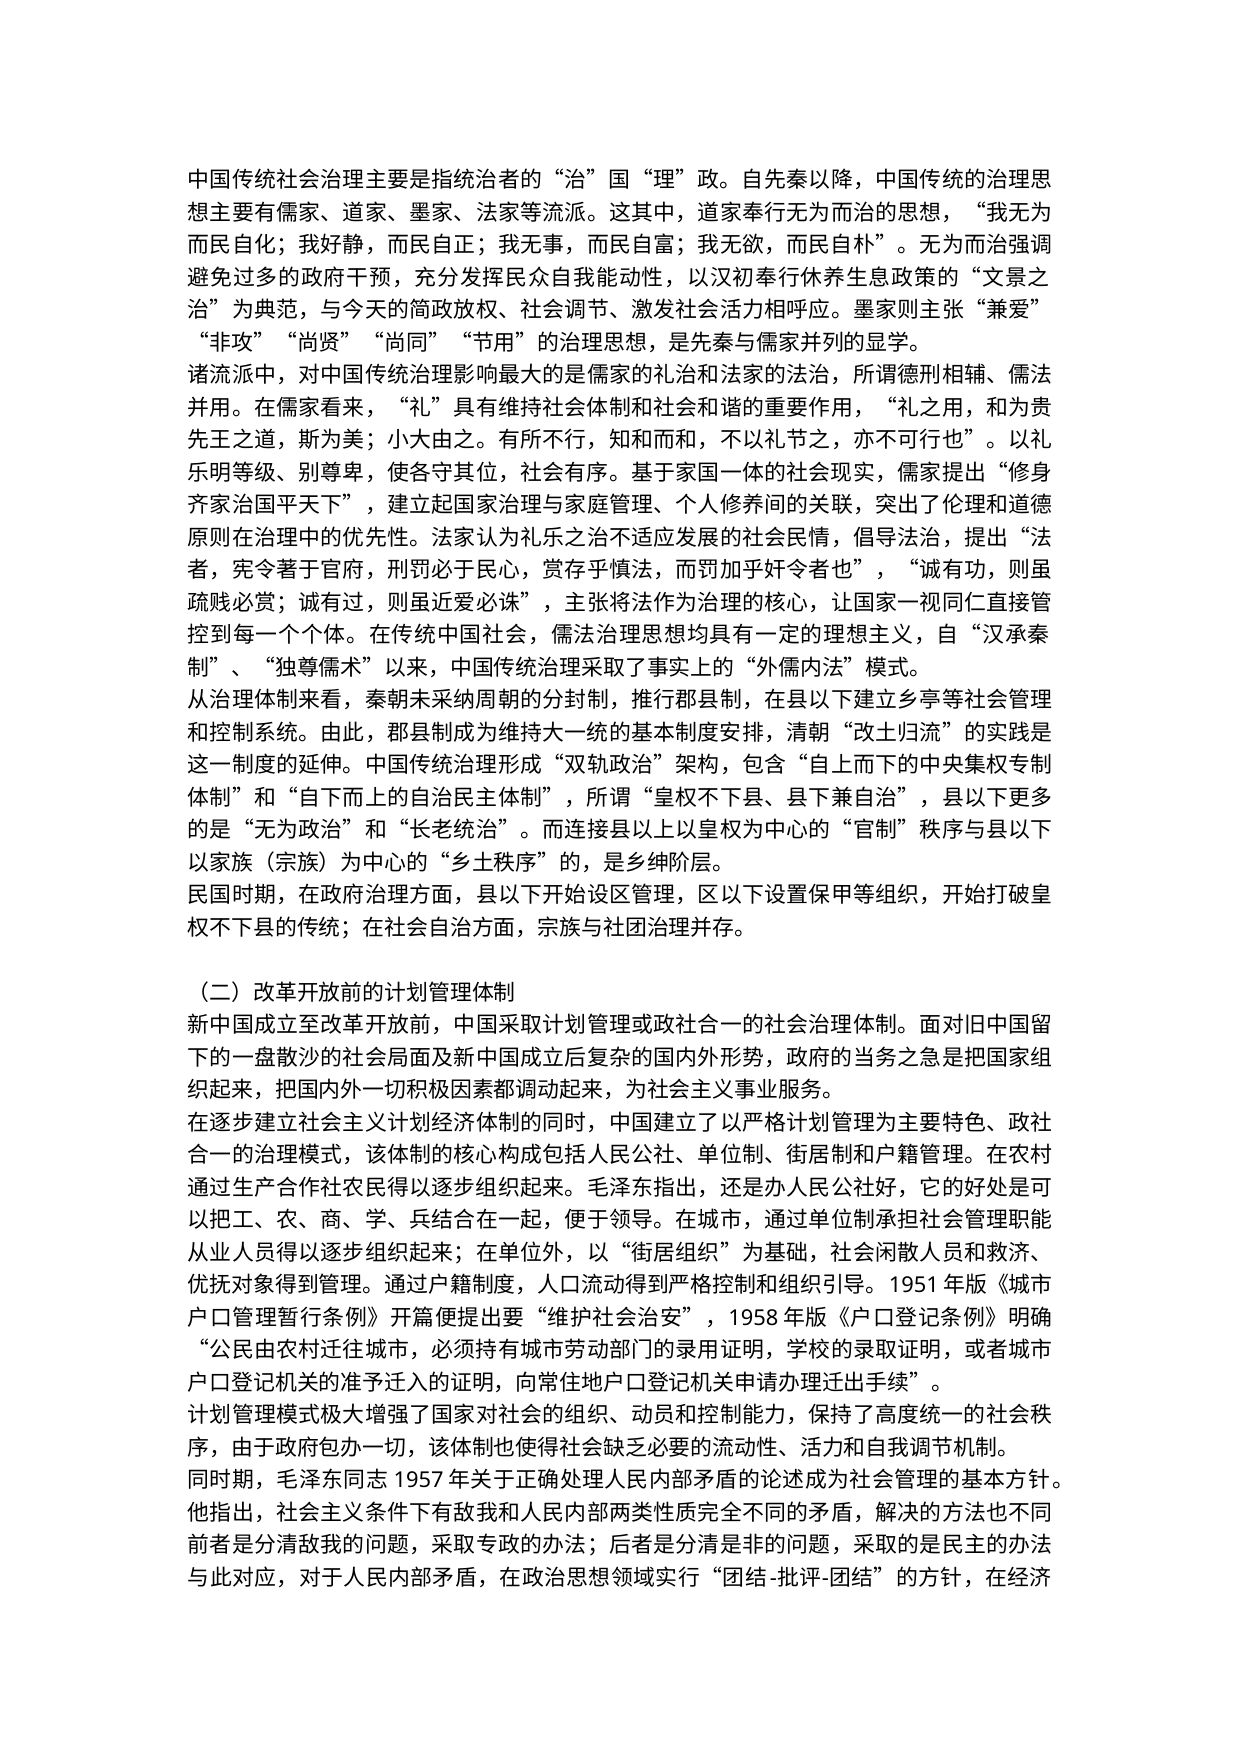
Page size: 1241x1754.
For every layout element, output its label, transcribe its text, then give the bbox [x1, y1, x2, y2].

text 诸流派中，对中国传统治理影响最大的是儒家的礼治和法家的法治，所谓德刑相辅、儒法并用。在儒家看来，“礼”具有维持社会体制和社会和谐的重要作用，“礼之用，和为贵。先王之道，斯为美；小大由之。有所不行，知和而和，不以礼节之，亦不可行也”。以礼乐明等级、别尊卑，使各守其位，社会有序。基于家国一体的社会现实，儒家提出“修身齐家治国平天下”，建立起国家治理与家庭管理、个人修养间的关联，突出了伦理和道德原则在治理中的优先性。法家认为礼乐之治不适应发展的社会民情，倡导法治，提出“法者，宪令著于官府，刑罚必于民心，赏存乎慎法，而罚加乎奸令者也”，“诚有功，则虽疏贱必赏；诚有过，则虽近爱必诛”，主张将法作为治理的核心，让国家一视同仁直接管控到每一个个体。在传统中国社会，儒法治理思想均具有一定的理想主义，自“汉承秦制”、“独尊儒术”以来，中国传统治理采取了事实上的“外儒内法”模式。 [187, 357, 1053, 682]
text （二）改革开放前的计划管理体制 [187, 974, 1053, 1007]
text 计划管理模式极大增强了国家对社会的组织、动员和控制能力，保持了高度统一的社会秩序，由于政府包办一切，该体制也使得社会缺乏必要的流动性、活力和自我调节机制。 [187, 1397, 1053, 1462]
text 在逐步建立社会主义计划经济体制的同时，中国建立了以严格计划管理为主要特色、政社合一的治理模式，该体制的核心构成包括人民公社、单位制、街居制和户籍管理。在农村，通过生产合作社农民得以逐步组织起来。毛泽东指出，还是办人民公社好，它的好处是可以把工、农、商、学、兵结合在一起，便于领导。在城市，通过单位制承担社会管理职能，从业人员得以逐步组织起来；在单位外，以“街居组织”为基础，社会闲散人员和救济、优抚对象得到管理。通过户籍制度，人口流动得到严格控制和组织引导。1951年版《城市户口管理暂行条例》开篇便提出要“维护社会治安”，1958年版《户口登记条例》明确“公民由农村迁往城市，必须持有城市劳动部门的录用证明，学校的录取证明，或者城市户口登记机关的准予迁入的证明，向常住地户口登记机关申请办理迁出手续”。 [187, 1104, 1053, 1397]
text 民国时期，在政府治理方面，县以下开始设区管理，区以下设置保甲等组织，开始打破皇权不下县的传统；在社会自治方面，宗族与社团治理并存。 [187, 877, 1053, 942]
text 新中国成立至改革开放前，中国采取计划管理或政社合一的社会治理体制。面对旧中国留下的一盘散沙的社会局面及新中国成立后复杂的国内外形势，政府的当务之急是把国家组织起来，把国内外一切积极因素都调动起来，为社会主义事业服务。 [187, 1007, 1053, 1104]
text 中国传统社会治理主要是指统治者的“治”国“理”政。自先秦以降，中国传统的治理思想主要有儒家、道家、墨家、法家等流派。这其中，道家奉行无为而治的思想，“我无为，而民自化；我好静，而民自正；我无事，而民自富；我无欲，而民自朴”。无为而治强调避免过多的政府干预，充分发挥民众自我能动性，以汉初奉行休养生息政策的“文景之治”为典范，与今天的简政放权、社会调节、激发社会活力相呼应。墨家则主张“兼爱”“非攻”“尚贤”“尚同”“节用”的治理思想，是先秦与儒家并列的显学。 [187, 162, 1053, 357]
text 从治理体制来看，秦朝未采纳周朝的分封制，推行郡县制，在县以下建立乡亭等社会管理和控制系统。由此，郡县制成为维持大一统的基本制度安排，清朝“改土归流”的实践是这一制度的延伸。中国传统治理形成“双轨政治”架构，包含“自上而下的中央集权专制体制”和“自下而上的自治民主体制”，所谓“皇权不下县、县下兼自治”，县以下更多的是“无为政治”和“长老统治”。而连接县以上以皇权为中心的“官制”秩序与县以下以家族（宗族）为中心的“乡土秩序”的，是乡绅阶层。 [187, 682, 1053, 877]
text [187, 1462, 1053, 1592]
